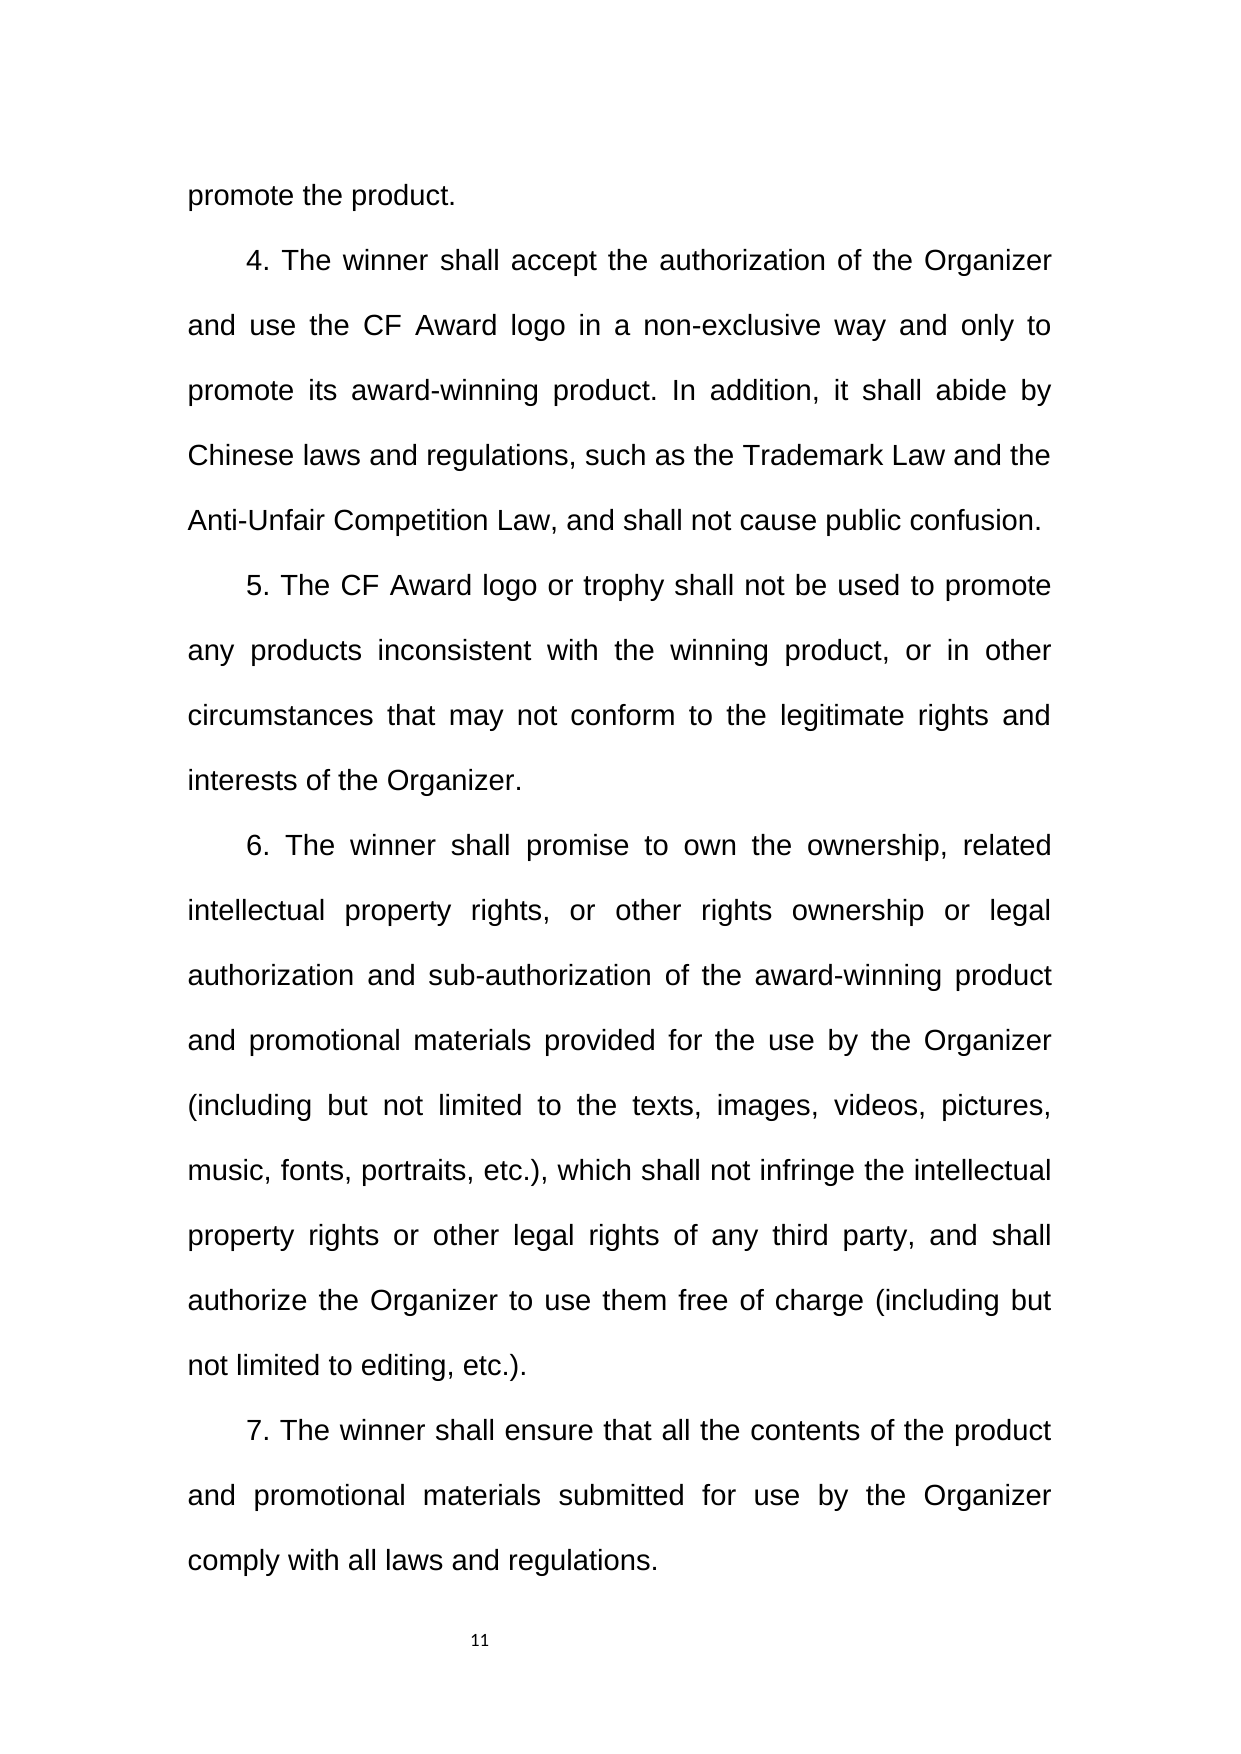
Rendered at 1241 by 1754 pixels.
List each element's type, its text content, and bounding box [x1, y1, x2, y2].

text 7. The winner shall ensure that all the contents of the product and promotional materials submitted for use by the Organizer comply with all laws and regulations. [187, 1397, 1053, 1592]
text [187, 162, 1053, 227]
text 6. The winner shall promise to own the ownership, related intellectual property rights, or other rights ownership or legal authorization and sub-authorization of the award-winning product and promotional materials provided for the use by the Organizer (including but not limited to the texts, images, videos, pictures, music, fonts, portraits, etc.), which shall not infringe the intellectual property rights or other legal rights of any third party, and shall authorize the Organizer to use them free of charge (including but not limited to editing, etc.). [187, 812, 1053, 1397]
text 5. The CF Award logo or trophy shall not be used to promote any products inconsistent with the winning product, or in other circumstances that may not conform to the legitimate rights and interests of the Organizer. [187, 552, 1053, 812]
text 4. The winner shall accept the authorization of the Organizer and use the CF Award logo in a non-exclusive way and only to promote its award-winning product. In addition, it shall abide by Chinese laws and regulations, such as the Trademark Law and the Anti-Unfair Competition Law, and shall not cause public confusion. [187, 227, 1053, 552]
